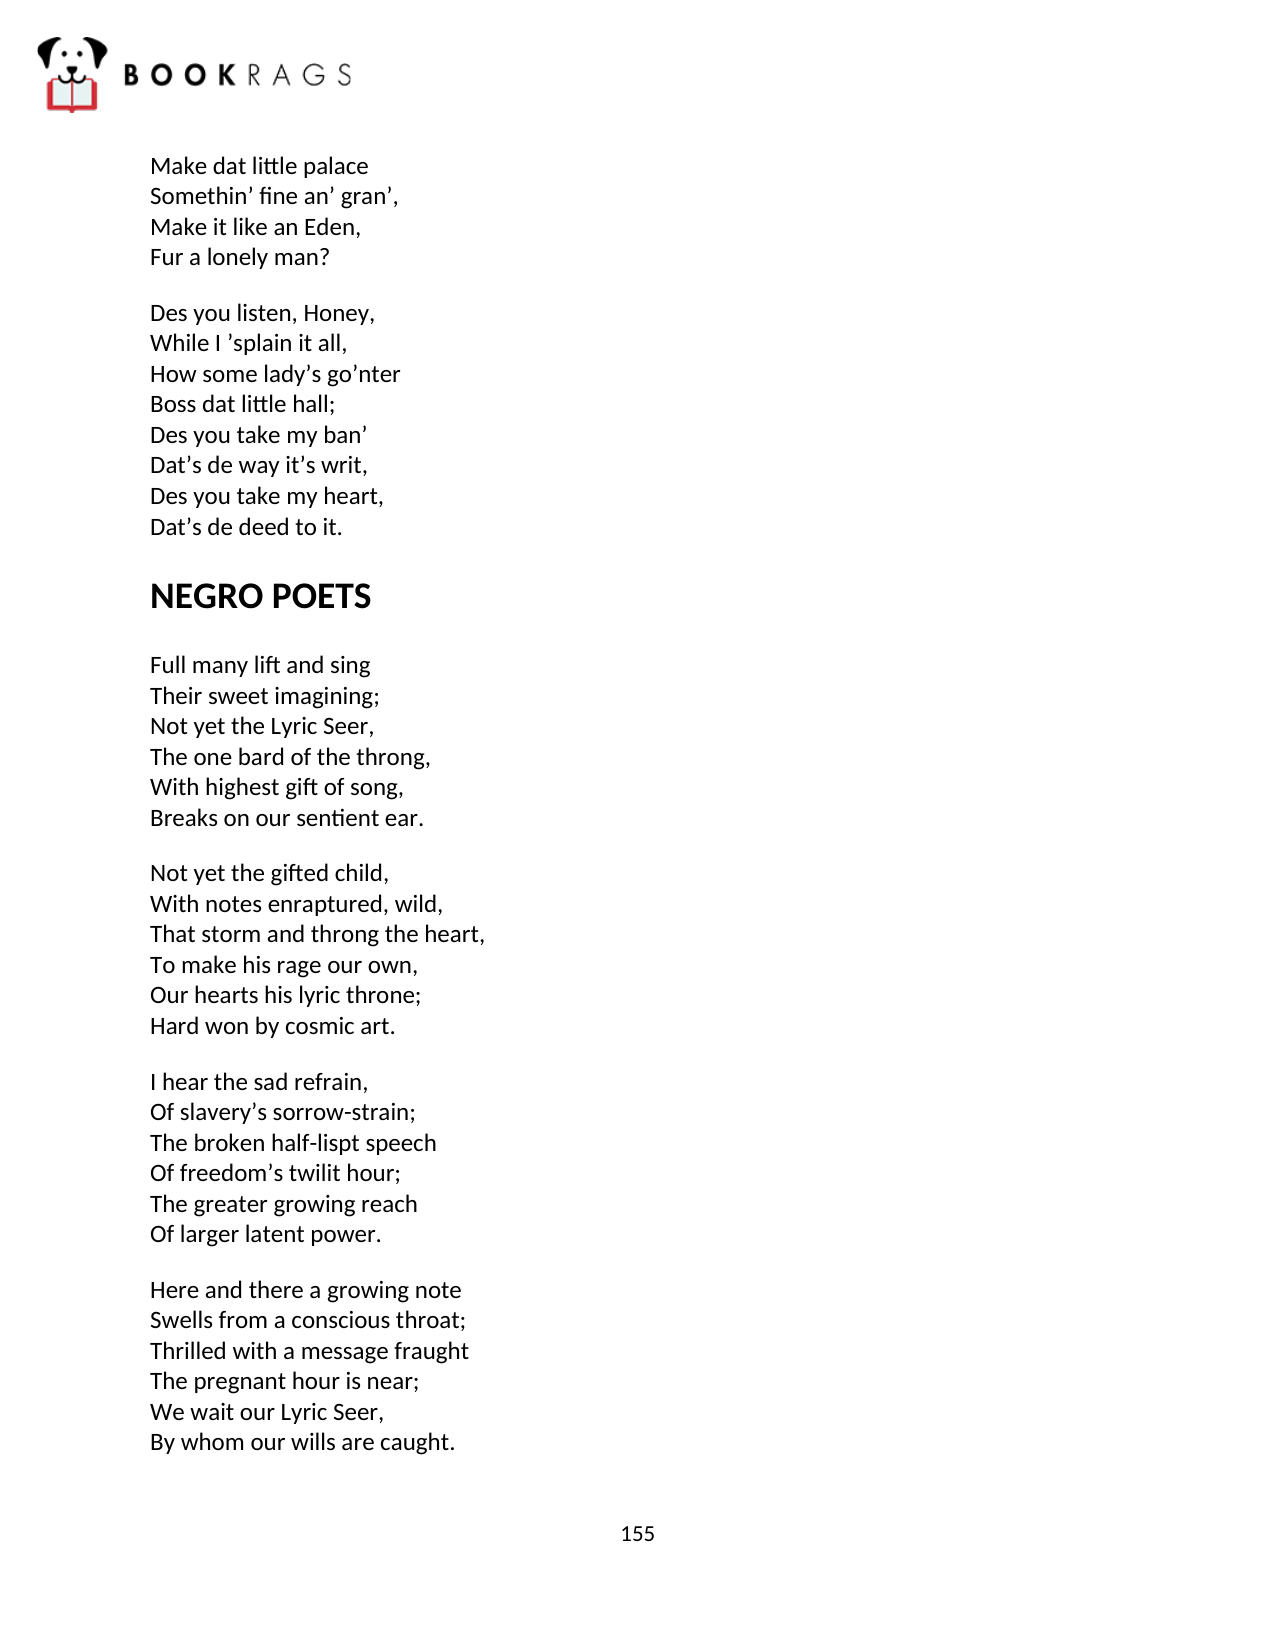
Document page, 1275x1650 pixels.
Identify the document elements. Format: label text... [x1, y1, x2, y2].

text Full many lift and sing Their sweet imagining; Not yet the Lyric Seer, The one bard of the throng, With highest gift of song, Breaks on our sentient ear. [150, 649, 1125, 832]
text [150, 150, 1125, 272]
text Des you listen, Honey, While I ’splain it all, How some lady’s go’nter Boss dat little hall; Des you take my ban’ Dat’s de way it’s writ, Des you take my heart, Dat’s de deed to it. [150, 297, 1125, 541]
text NEGRO POETS [150, 572, 1125, 618]
text I hear the sad refrain, Of slavery’s sorrow-strain; The broken half-lispt speech Of freedom’s twilit hour; The greater growing reach Of larger latent power. [150, 1066, 1125, 1249]
picture [37, 37, 351, 113]
text Here and there a growing note Swells from a conscious throat; Thrilled with a message fraught The pregnant hour is near; We wait our Lyric Seer, By whom our wills are caught. [150, 1274, 1125, 1457]
text Not yet the gifted child, With notes enraptured, wild, That storm and throng the heart, To make his rage our own, Our hearts his lyric throne; Hard won by cosmic art. [150, 857, 1125, 1041]
